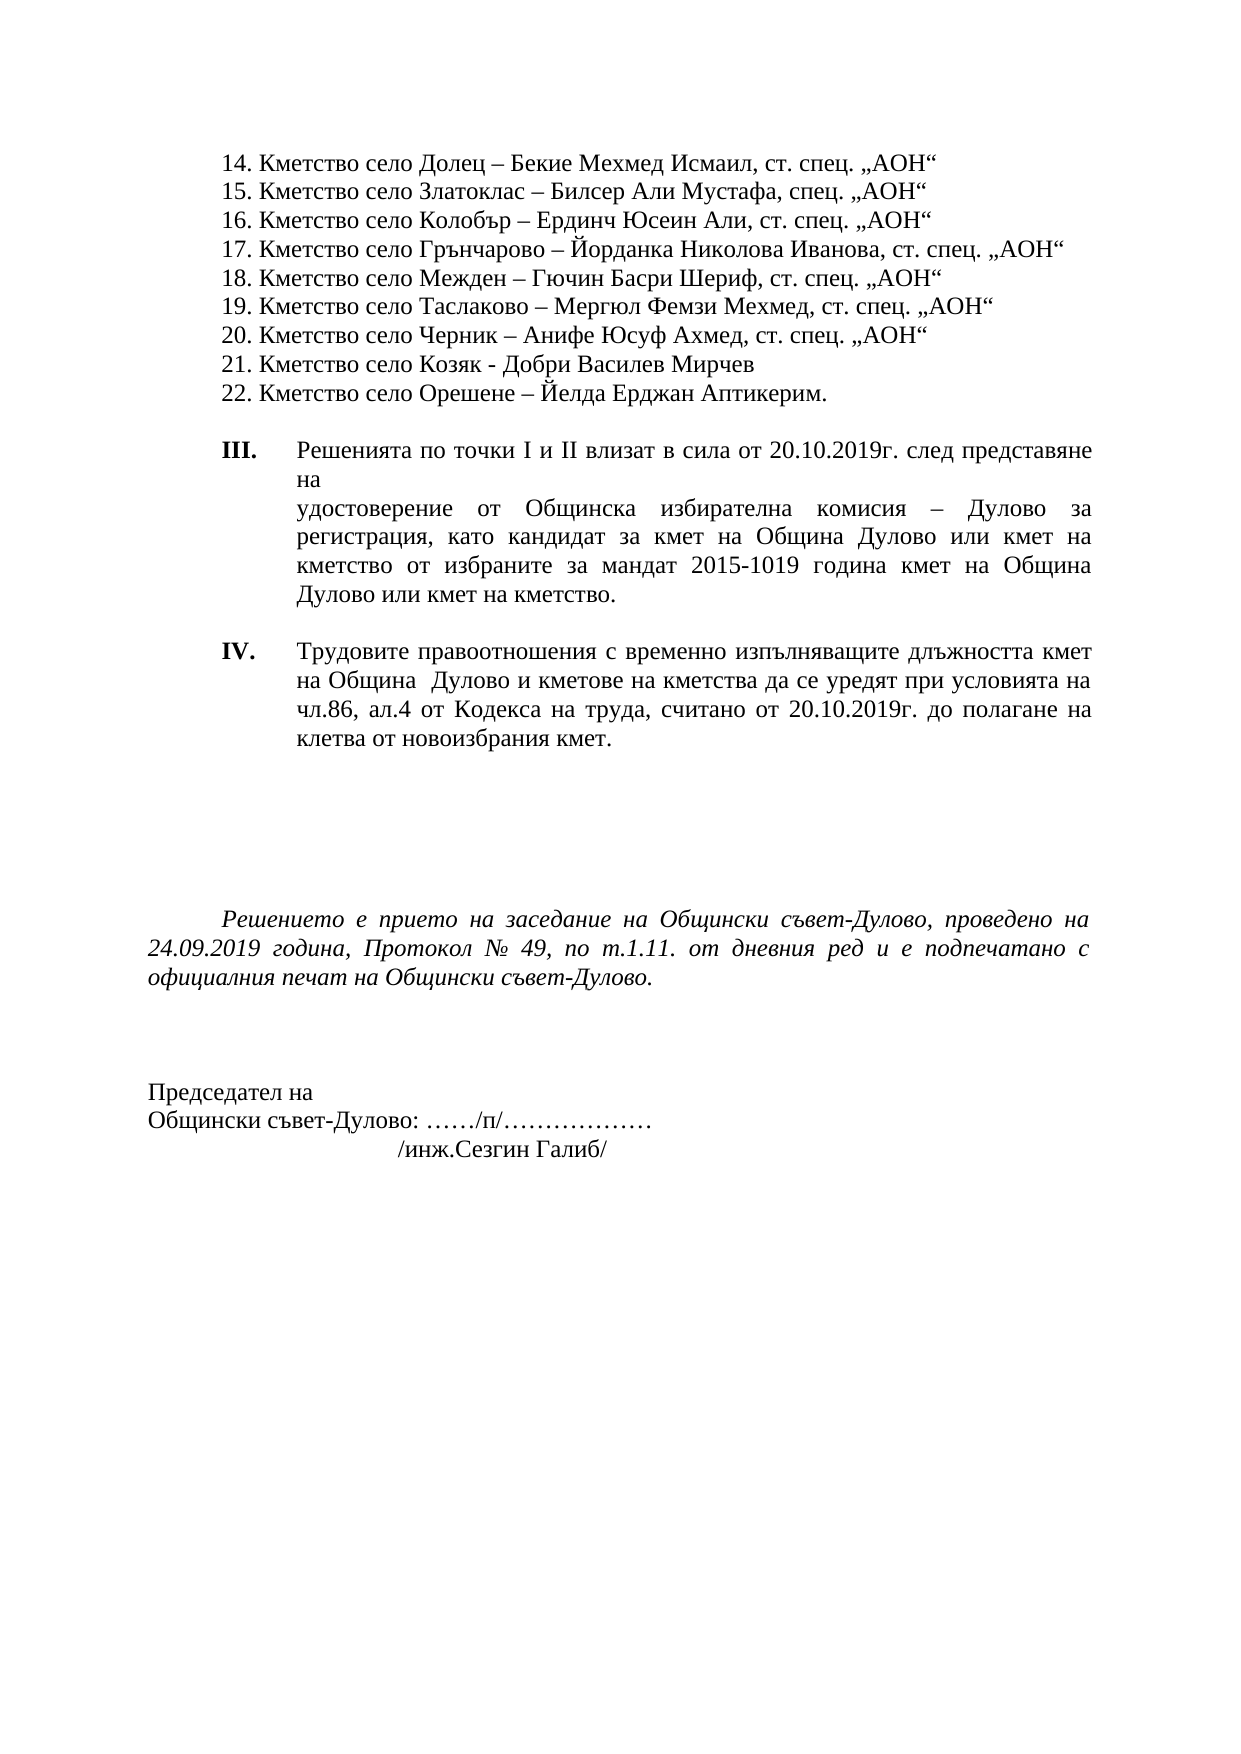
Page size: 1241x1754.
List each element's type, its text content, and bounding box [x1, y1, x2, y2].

list Кметство село Колобър – Ердинч Юсеин Али, ст. спец. „АОН“ [221, 205, 1093, 234]
list Кметство село Грънчарово – Йорданка Николова Иванова, ст. спец. „АОН“ [221, 234, 1093, 263]
list Кметство село Долец – Бекие Мехмед Исмаил, ст. спец. „АОН“ [221, 148, 1093, 176]
list Кметство село Козяк - Добри Василев Мирчев [221, 349, 1093, 378]
list Кметство село Межден – Гючин Басри Шериф, ст. спец. „АОН“ [221, 263, 1093, 291]
list Трудовите правоотношения с временно изпълняващите длъжността кмет на Община Дулово и кметове на кметства да се уредят при условията на чл.86, ал.4 от Кодекса на труда, считано от 20.10.2019г. до полагане на клетва от новоизбрания кмет. [221, 636, 1093, 751]
list Кметство село Черник – Анифе Юсуф Ахмед, ст. спец. „АОН“ [221, 320, 1093, 349]
list Кметство село Таслаково – Мергюл Фемзи Мехмед, ст. спец. „АОН“ [221, 291, 1093, 320]
text Общински съвет-Дулово: ……/п/……………… [148, 1106, 1093, 1134]
list Кметство село Орешене – Йелда Ерджан Аптикерим. [221, 378, 1093, 406]
text /инж.Сезгин Галиб/ [148, 1134, 1093, 1163]
list Решенията по точки I и II влизат в сила от 20.10.2019г. след представяне на [221, 435, 1093, 493]
list удостоверение от Общинска избирателна комисия – Дулово за регистрация, като кандидат за кмет на Община Дулово или кмет на кметство от избраните за мандат 2015-1019 година кмет на Община Дулово или кмет на кметство. [296, 493, 1093, 608]
text Председател на [148, 1077, 1093, 1106]
text Решението е прието на заседание на Общински съвет-Дулово, проведено на 24.09.2019 година, Протокол № 49, по т.1.11. от дневния ред и е подпечатано с официалния печат на Общински съвет-Дулово. [148, 904, 1093, 991]
list Кметство село Златоклас – Билсер Али Мустафа, спец. „АОН“ [221, 176, 1093, 205]
